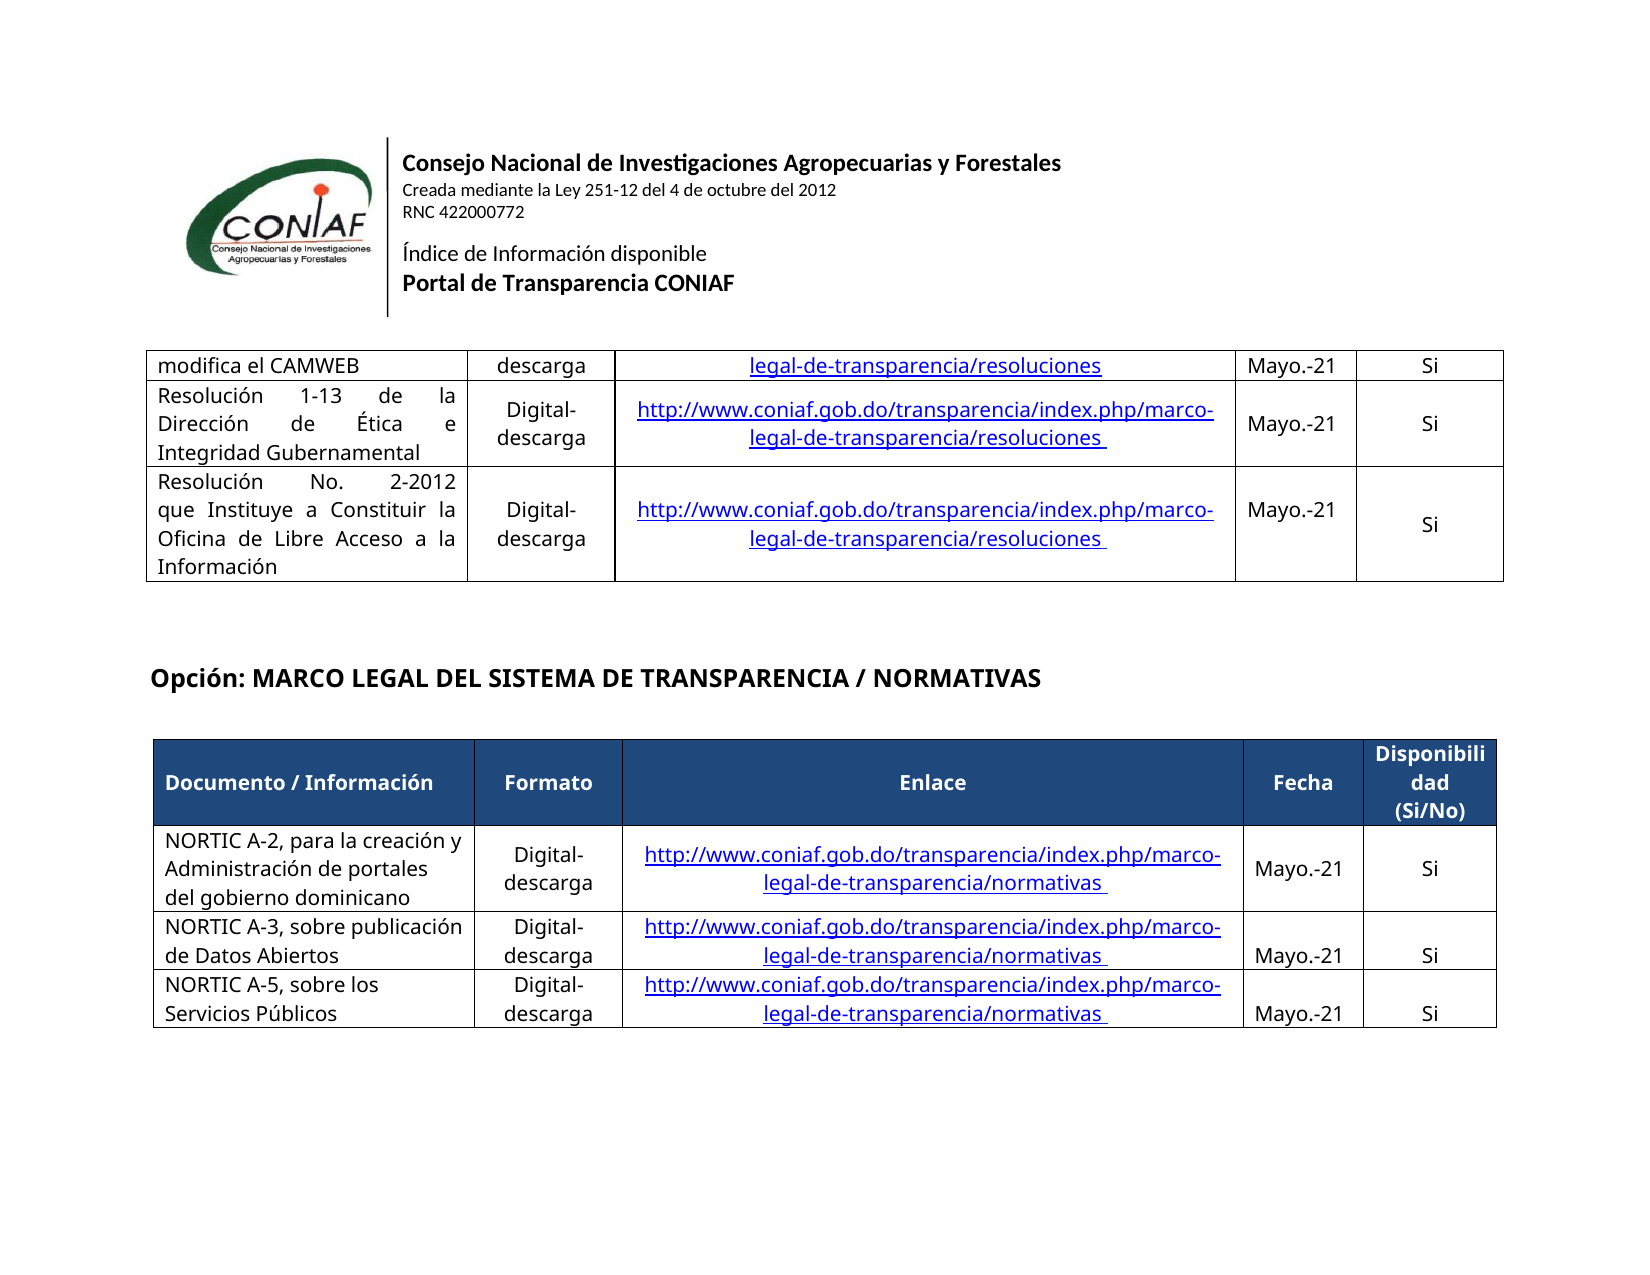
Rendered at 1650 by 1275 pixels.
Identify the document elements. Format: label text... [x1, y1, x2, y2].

table_cell Si [1364, 970, 1496, 1027]
table_cell NORTIC A-3, sobre publicación de Datos Abiertos [154, 912, 474, 969]
table_header Disponibilidad (Si/No) [1364, 740, 1496, 825]
table_cell Mayo.-21 [1244, 912, 1363, 969]
table_cell http://www.coniaf.gob.do/transparencia/index.php/marco-legal-de-transparencia/resoluciones [616, 351, 1235, 380]
table_cell http://www.coniaf.gob.do/transparencia/index.php/marco-legal-de-transparencia/normativas [623, 970, 1243, 1027]
table_cell Digital-descarga [475, 970, 622, 1027]
table_header Documento / Información [154, 740, 474, 825]
table_header Formato [475, 740, 622, 825]
table_cell Si [1357, 467, 1503, 581]
table_cell http://www.coniaf.gob.do/transparencia/index.php/marco-legal-de-transparencia/normativas [623, 912, 1243, 969]
table_cell Si [1357, 351, 1503, 380]
table_cell http://www.coniaf.gob.do/transparencia/index.php/marco-legal-de-transparencia/resoluciones [616, 467, 1235, 581]
text Opción: MARCO LEGAL DEL SISTEMA DE TRANSPARENCIA / NORMATIVAS [150, 660, 1500, 694]
table_cell Digital-descarga [468, 351, 614, 380]
table_cell Si [1364, 912, 1496, 969]
table_cell Digital-descarga [468, 467, 614, 581]
table_cell Mayo.-21 [1236, 351, 1356, 380]
table_cell Mayo.-21 [1236, 381, 1356, 466]
table_cell NORTIC A-2, para la creación y Administración de portales del gobierno dominicano [154, 826, 474, 911]
table_cell Digital-descarga [475, 912, 622, 969]
table_cell NORTIC A-5, sobre los Servicios Públicos [154, 970, 474, 1027]
table_cell Resolución No. 2-2012 que Instituye a Constituir la Oficina de Libre Acceso a la Información [147, 467, 467, 581]
table_cell Si [1357, 381, 1503, 466]
table_cell Digital-descarga [475, 826, 622, 911]
table_header Fecha [1244, 740, 1363, 825]
table_cell http://www.coniaf.gob.do/transparencia/index.php/marco-legal-de-transparencia/normativas [623, 826, 1243, 911]
table_cell Digital-descarga [468, 381, 614, 466]
table_cell Resolución 1-13 de la Dirección de Ética e Integridad Gubernamental [147, 381, 467, 466]
picture [181, 153, 375, 275]
table_cell Mayo.-21 [1244, 826, 1363, 911]
table_header Enlace [623, 740, 1243, 825]
table_cell http://www.coniaf.gob.do/transparencia/index.php/marco-legal-de-transparencia/resoluciones [616, 381, 1235, 466]
table_cell Mayo.-21 [1236, 467, 1356, 581]
table_cell Resolución No. 014-2018 que modifica el CAMWEB [147, 351, 467, 380]
table_cell Mayo.-21 [1244, 970, 1363, 1027]
table_cell Si [1364, 826, 1496, 911]
